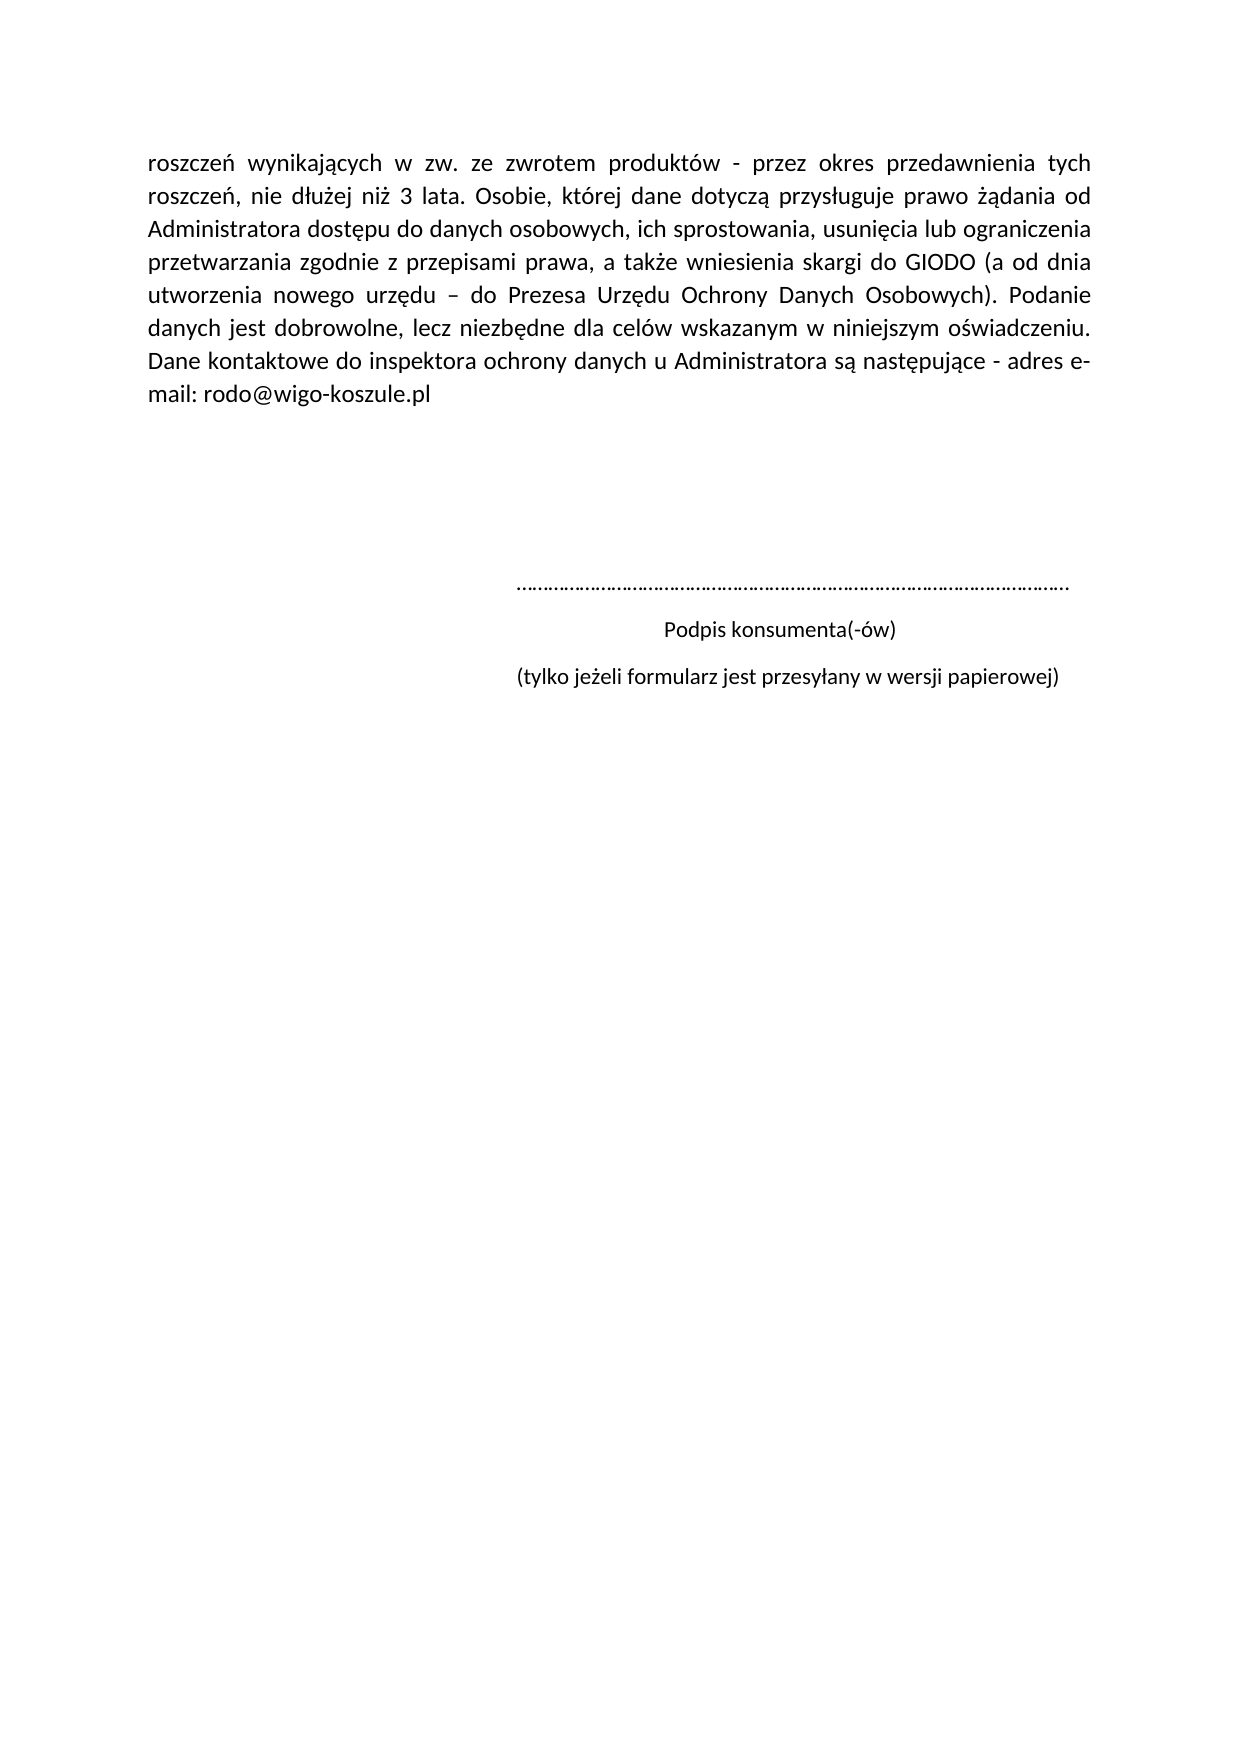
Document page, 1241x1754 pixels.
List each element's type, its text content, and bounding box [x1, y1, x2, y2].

text (tylko jeżeli formularz jest przesyłany w wersji papierowej) [443, 662, 1093, 720]
text …………………………………………………………………………………………… [516, 568, 1093, 596]
text Podpis konsumenta(-ów) [664, 615, 1093, 643]
